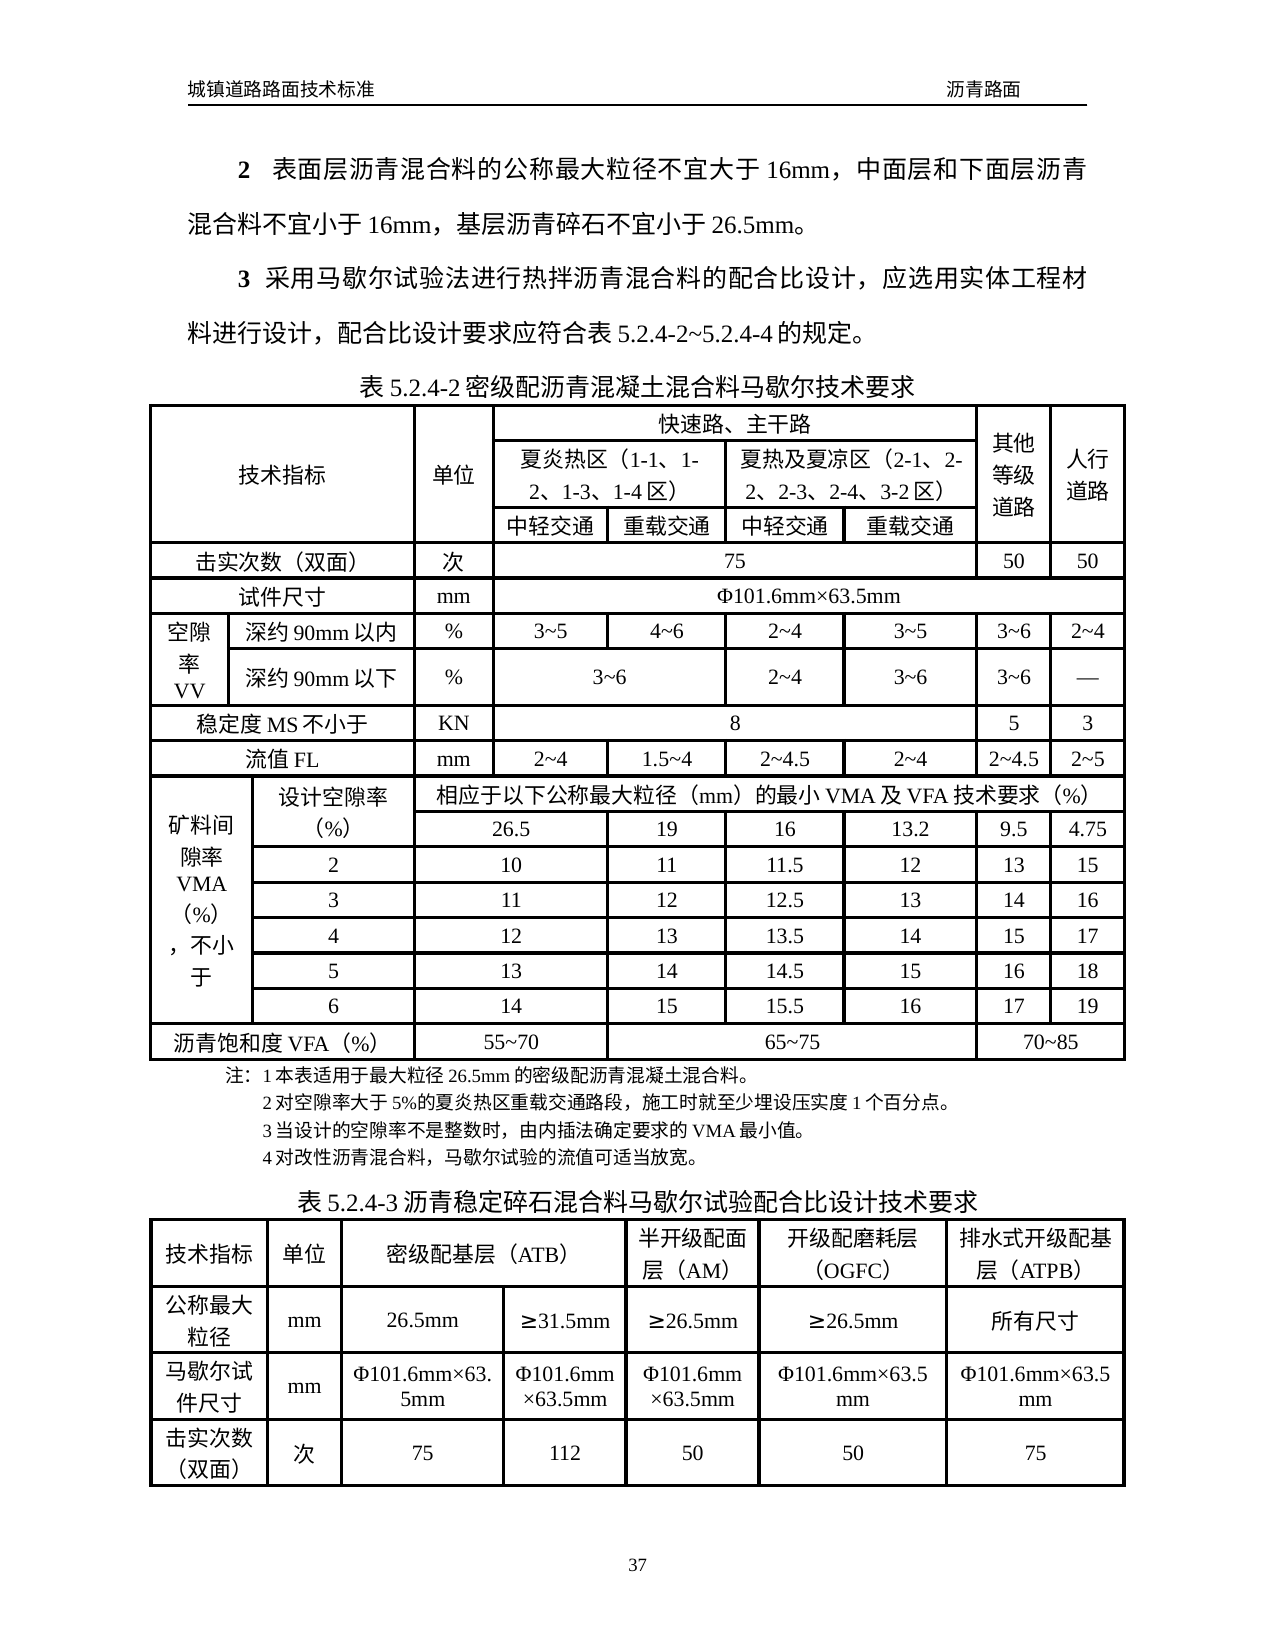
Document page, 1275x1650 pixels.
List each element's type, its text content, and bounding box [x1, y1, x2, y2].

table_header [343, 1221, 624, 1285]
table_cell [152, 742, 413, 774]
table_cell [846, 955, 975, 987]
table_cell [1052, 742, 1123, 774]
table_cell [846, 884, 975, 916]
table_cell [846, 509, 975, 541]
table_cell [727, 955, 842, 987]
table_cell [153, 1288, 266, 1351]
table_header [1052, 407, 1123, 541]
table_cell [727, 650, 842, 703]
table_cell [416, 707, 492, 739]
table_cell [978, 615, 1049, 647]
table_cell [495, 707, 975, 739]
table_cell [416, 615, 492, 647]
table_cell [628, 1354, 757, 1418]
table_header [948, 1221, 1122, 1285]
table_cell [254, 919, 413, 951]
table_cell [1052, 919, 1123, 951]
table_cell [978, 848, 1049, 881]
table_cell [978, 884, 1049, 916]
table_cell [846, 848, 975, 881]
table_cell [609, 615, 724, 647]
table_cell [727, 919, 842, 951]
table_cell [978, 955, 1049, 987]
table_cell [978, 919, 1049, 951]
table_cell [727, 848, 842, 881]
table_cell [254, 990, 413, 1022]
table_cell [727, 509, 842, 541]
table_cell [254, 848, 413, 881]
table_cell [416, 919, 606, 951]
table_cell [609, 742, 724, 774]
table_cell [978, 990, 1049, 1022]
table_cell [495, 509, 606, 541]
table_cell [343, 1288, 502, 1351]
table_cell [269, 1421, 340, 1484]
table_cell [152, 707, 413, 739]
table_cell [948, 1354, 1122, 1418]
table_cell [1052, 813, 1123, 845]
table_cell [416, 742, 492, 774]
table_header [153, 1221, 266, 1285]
text 3 采用马歇尔试验法进行热拌沥青混合料的配合比设计，应选用实体工程材料进行设计，配合比设计要求应符合表5.2.4-2~5.2.4-4的规定。 [187, 259, 1087, 349]
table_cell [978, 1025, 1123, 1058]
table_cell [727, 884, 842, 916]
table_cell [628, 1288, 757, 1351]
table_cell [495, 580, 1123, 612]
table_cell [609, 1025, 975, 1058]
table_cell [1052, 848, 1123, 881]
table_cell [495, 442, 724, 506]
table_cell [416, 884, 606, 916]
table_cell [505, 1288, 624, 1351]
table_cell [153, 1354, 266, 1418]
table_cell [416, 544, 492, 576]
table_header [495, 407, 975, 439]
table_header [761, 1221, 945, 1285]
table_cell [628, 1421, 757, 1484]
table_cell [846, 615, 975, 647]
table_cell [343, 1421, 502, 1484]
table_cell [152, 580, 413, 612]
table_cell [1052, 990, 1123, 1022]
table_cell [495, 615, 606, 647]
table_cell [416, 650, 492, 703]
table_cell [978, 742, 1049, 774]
text 注：1本表适用于最大粒径26.5mm的密级配沥青混凝土混合料。 [187, 1061, 1087, 1088]
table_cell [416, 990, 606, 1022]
text 2 表面层沥青混合料的公称最大粒径不宜大于16mm，中面层和下面层沥青混合料不宜小于16mm，基层沥青碎石不宜小于26.5mm。 [187, 150, 1087, 241]
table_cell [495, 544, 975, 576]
text 2对空隙率大于5%的夏炎热区重载交通路段，施工时就至少埋设压实度1个百分点。 [187, 1088, 1087, 1115]
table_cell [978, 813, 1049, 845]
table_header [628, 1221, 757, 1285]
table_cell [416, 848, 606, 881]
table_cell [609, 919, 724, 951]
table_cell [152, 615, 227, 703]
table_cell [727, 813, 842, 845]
text 表5.2.4-3沥青稳定碎石混合料马歇尔试验配合比设计技术要求 [187, 1182, 1087, 1218]
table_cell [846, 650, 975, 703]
text 3当设计的空隙率不是整数时，由内插法确定要求的VMA最小值。 [187, 1115, 1087, 1142]
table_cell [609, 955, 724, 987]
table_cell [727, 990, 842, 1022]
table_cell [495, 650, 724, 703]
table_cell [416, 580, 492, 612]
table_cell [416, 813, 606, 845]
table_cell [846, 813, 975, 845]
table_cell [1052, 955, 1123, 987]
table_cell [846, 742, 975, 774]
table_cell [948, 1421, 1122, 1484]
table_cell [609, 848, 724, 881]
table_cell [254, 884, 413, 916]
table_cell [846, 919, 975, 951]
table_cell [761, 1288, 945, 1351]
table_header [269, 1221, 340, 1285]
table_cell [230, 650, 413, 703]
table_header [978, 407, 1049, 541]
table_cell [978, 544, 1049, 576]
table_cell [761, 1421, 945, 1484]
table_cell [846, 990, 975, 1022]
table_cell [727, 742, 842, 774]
text 表5.2.4-2密级配沥青混凝土混合料马歇尔技术要求 [187, 367, 1087, 404]
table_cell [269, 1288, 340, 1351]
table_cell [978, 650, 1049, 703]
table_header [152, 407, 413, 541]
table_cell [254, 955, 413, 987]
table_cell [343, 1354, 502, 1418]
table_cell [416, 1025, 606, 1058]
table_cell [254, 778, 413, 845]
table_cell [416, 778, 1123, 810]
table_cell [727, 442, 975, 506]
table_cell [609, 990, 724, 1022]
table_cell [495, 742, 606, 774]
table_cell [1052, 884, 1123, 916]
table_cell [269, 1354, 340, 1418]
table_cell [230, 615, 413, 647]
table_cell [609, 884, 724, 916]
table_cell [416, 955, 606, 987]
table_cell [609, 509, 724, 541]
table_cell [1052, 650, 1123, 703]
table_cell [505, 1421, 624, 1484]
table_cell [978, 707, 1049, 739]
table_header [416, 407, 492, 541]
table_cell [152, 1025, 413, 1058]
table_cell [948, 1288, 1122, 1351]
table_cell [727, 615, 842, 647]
text 4对改性沥青混合料，马歇尔试验的流值可适当放宽。 [187, 1142, 1087, 1169]
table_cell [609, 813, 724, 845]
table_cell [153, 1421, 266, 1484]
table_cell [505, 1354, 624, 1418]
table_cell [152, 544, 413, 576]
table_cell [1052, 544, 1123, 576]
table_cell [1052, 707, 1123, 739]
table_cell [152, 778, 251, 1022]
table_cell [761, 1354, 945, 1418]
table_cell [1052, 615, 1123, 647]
